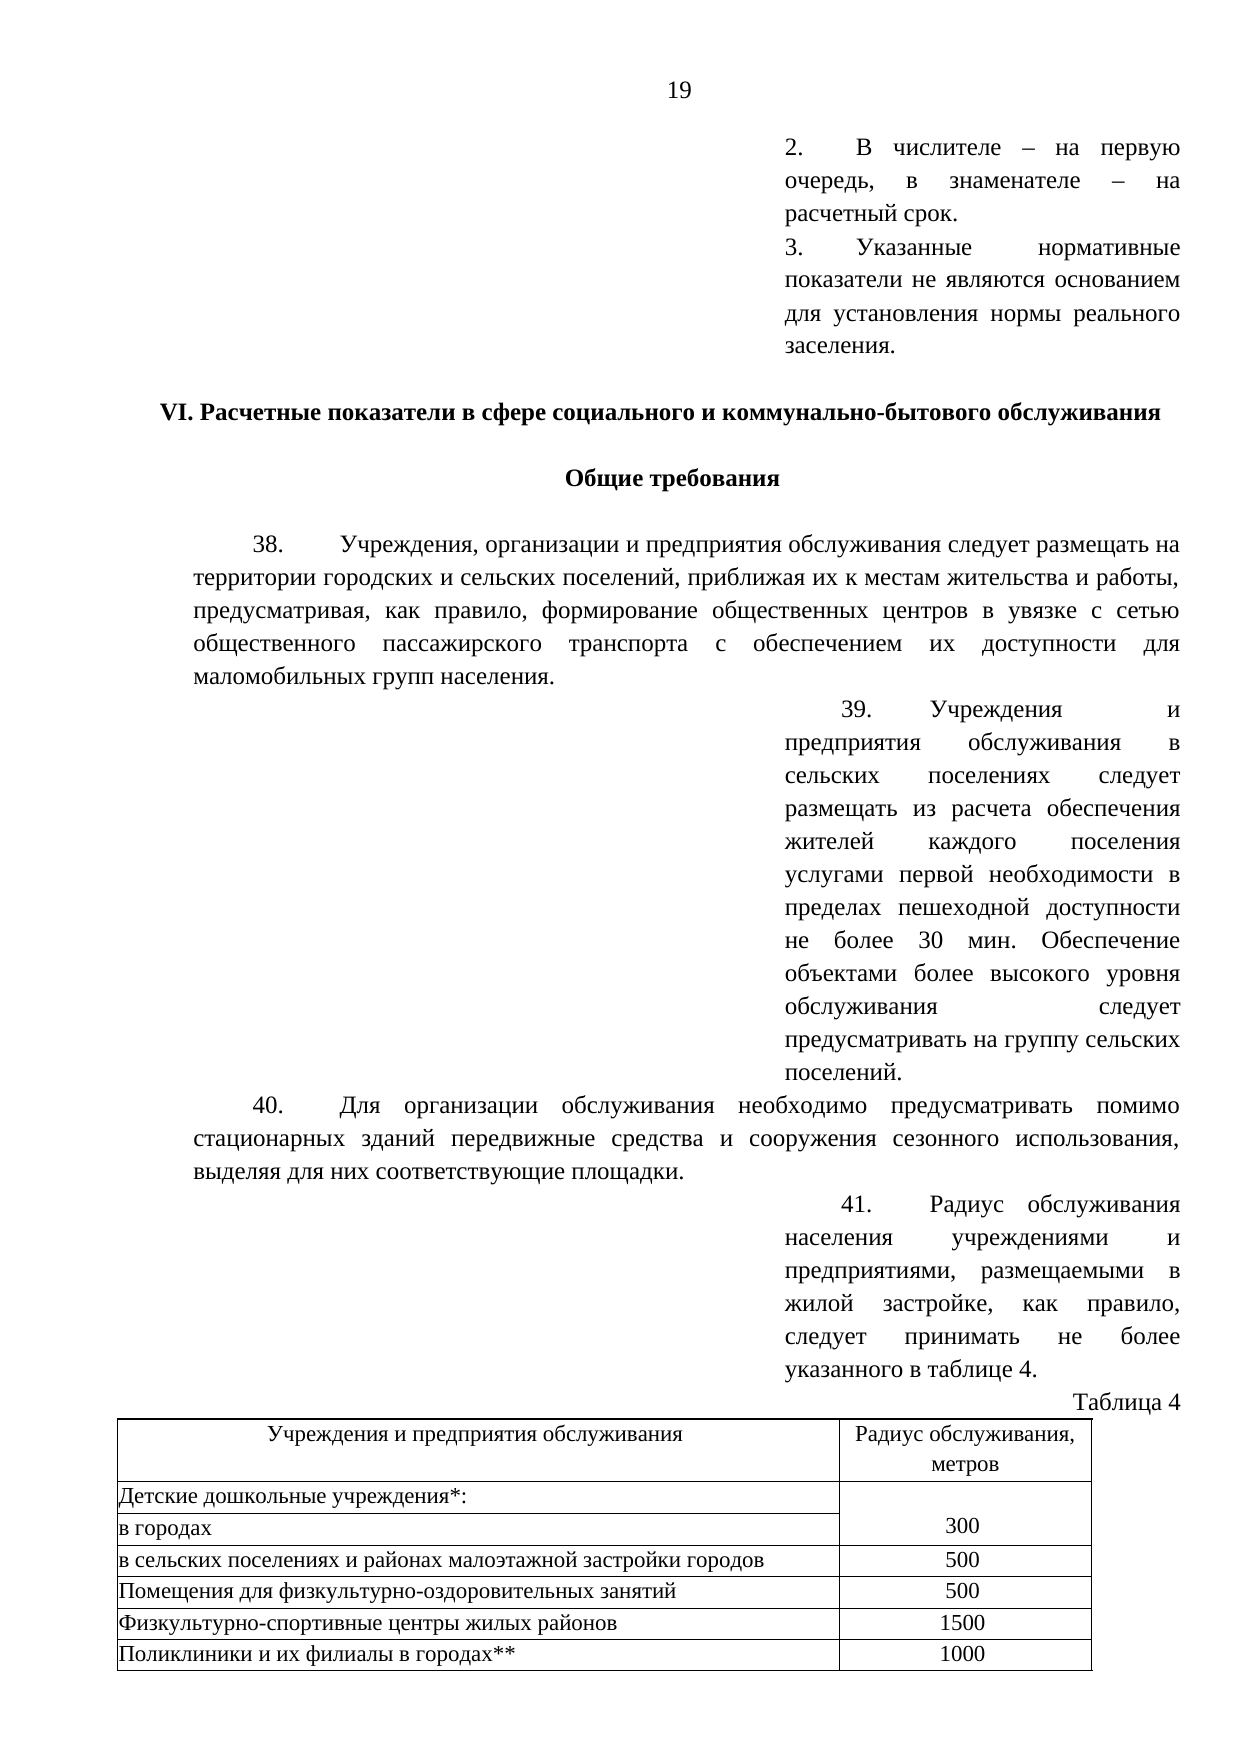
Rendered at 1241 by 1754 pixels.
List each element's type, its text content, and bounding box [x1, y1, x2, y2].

text Общие требования [164, 463, 1181, 491]
list Для организации обслуживания необходимо предусматривать помимо стационарных зданий передвижные средства и сооружения сезонного использования, выделяя для них соответствующие площадки. [193, 1090, 1181, 1185]
list Учреждения, организации и предприятия обслуживания следует размещать на территории городских и сельских поселений, приближая их к местам жительства и работы, предусматривая, как правило, формирование общественных центров в увязке с сетью общественного пассажирского транспорта с обеспечением их доступности для маломобильных групп населения. [193, 529, 1181, 689]
list В числителе – на первую очередь, в знаменателе – на расчетный срок. [784, 132, 1181, 227]
table_cell 500 [840, 1546, 1091, 1576]
table_cell Помещения для физкультурно-оздоровительных занятий [118, 1577, 839, 1607]
table_cell 1000 [840, 1640, 1091, 1670]
table_header Учреждения и предприятия обслуживания [118, 1420, 839, 1481]
text Таблица 4 [117, 1387, 1181, 1416]
table_cell в городах [118, 1514, 839, 1544]
list Указанные нормативные показатели не являются основанием для установления нормы реального заселения. [784, 232, 1181, 359]
table_cell 1500 [840, 1609, 1091, 1639]
list Радиус обслуживания населения учреждениями и предприятиями, размещаемыми в жилой застройке, как правило, следует принимать не более указанного в таблице 4. [784, 1189, 1181, 1383]
table_cell Детские дошкольные учреждения*: [118, 1482, 839, 1513]
list Учреждения и предприятия обслуживания в сельских поселениях следует размещать из расчета обеспечения жителей каждого поселения услугами первой необходимости в пределах пешеходной доступности не более 30 мин. Обеспечение объектами более высокого уровня обслуживания следует предусматривать на группу сельских поселений. [784, 694, 1181, 1086]
table_header Радиус обслуживания, метров [840, 1420, 1091, 1481]
table_cell в сельских поселениях и районах малоэтажной застройки городов [118, 1546, 839, 1576]
table_cell 500 [840, 1577, 1091, 1607]
text VI. Расчетные показатели в сфере социального и коммунально-бытового обслуживания [140, 397, 1181, 425]
table_cell 300 [840, 1482, 1091, 1544]
table_cell Поликлиники и их филиалы в городах** [118, 1640, 839, 1670]
table_cell Физкультурно-спортивные центры жилых районов [118, 1609, 839, 1639]
